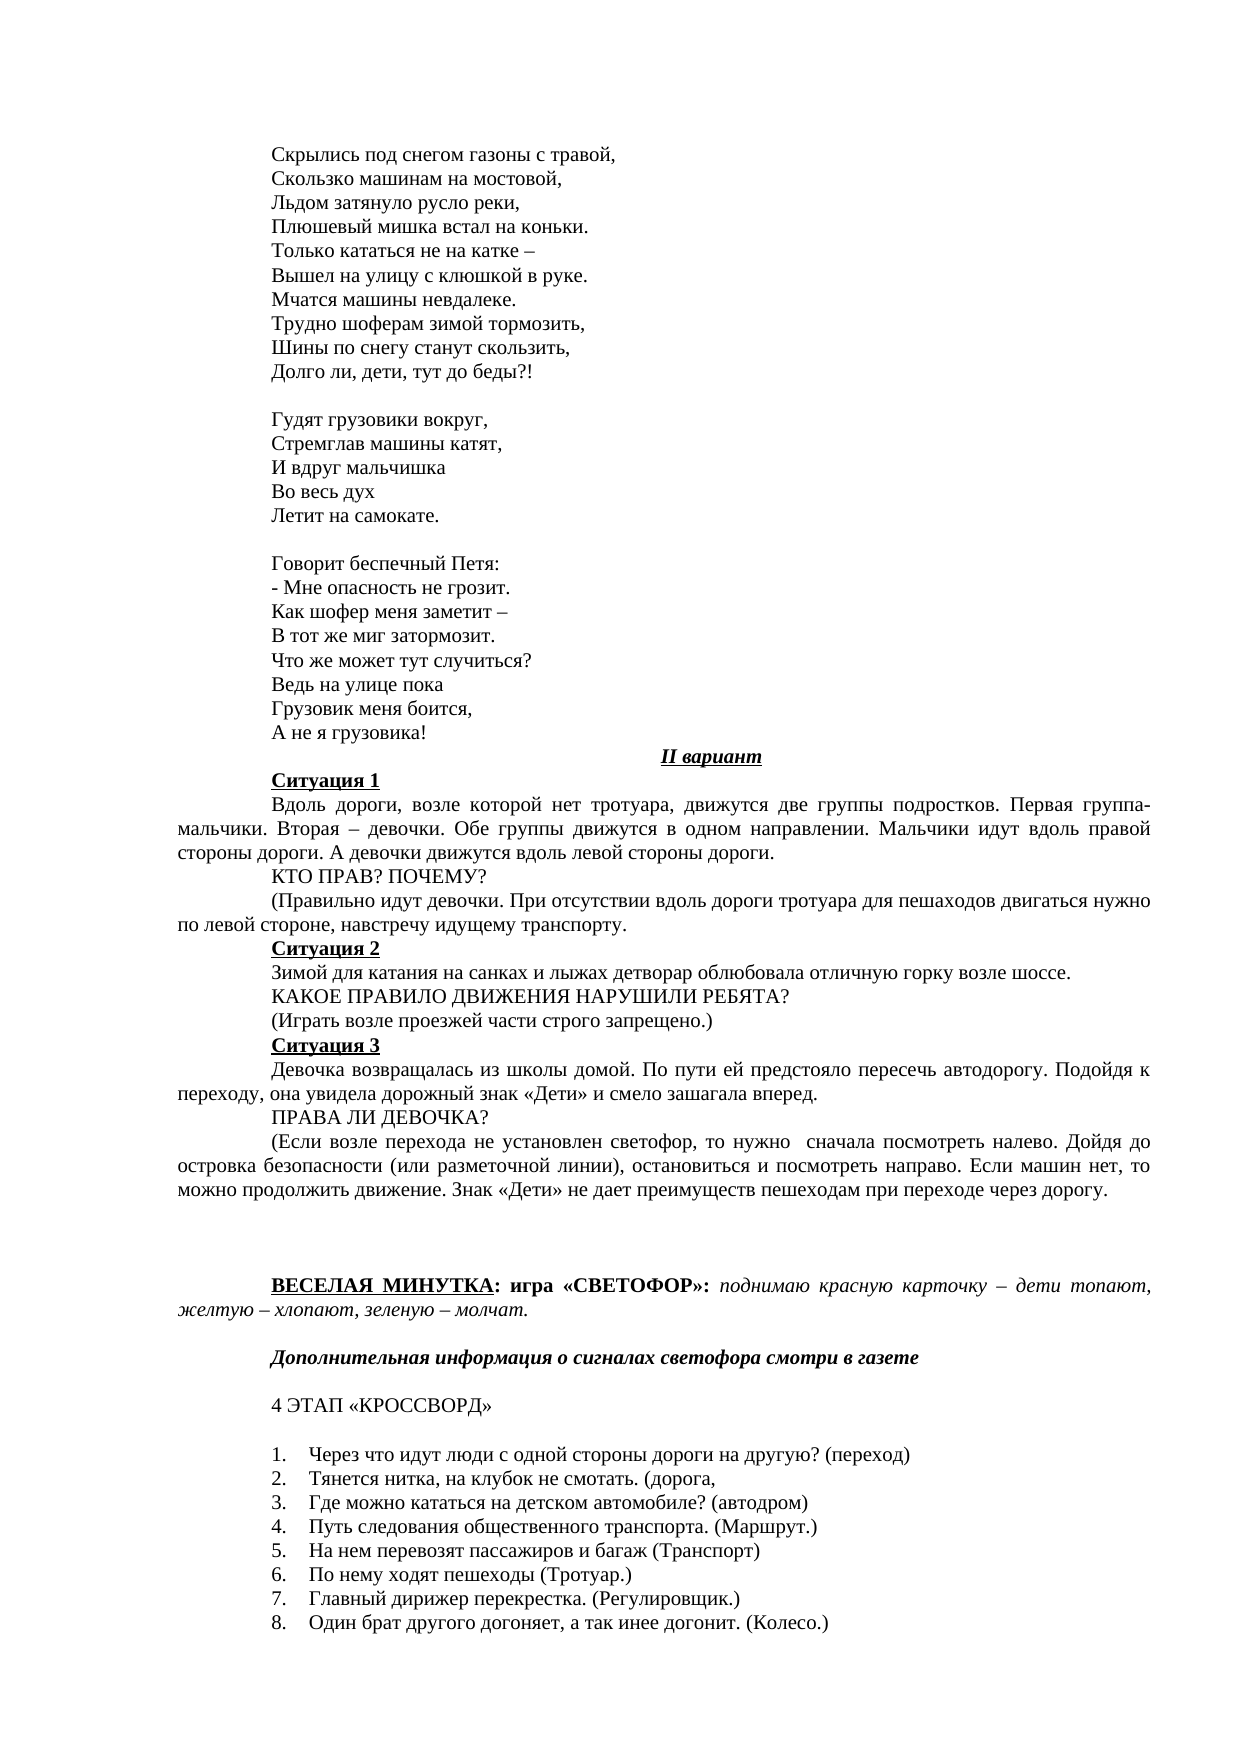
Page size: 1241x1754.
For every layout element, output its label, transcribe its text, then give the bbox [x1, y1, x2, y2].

text Ситуация 3 [177, 1032, 1152, 1057]
text 4 ЭТАП «КРОССВОРД» [177, 1393, 1152, 1417]
text Ситуация 1 [177, 768, 1152, 792]
text Плюшевый мишка встал на коньки. [177, 214, 1152, 238]
text Как шофер меня заметит – [177, 599, 1152, 623]
text Зимой для катания на санках и лыжах детворар облюбовала отличную горку возле шоссе. [177, 960, 1152, 984]
list Где можно кататься на детском автомобиле? (автодром) [271, 1490, 1152, 1514]
text Что же может тут случиться? [177, 647, 1152, 672]
text Грузовик меня боится, [177, 696, 1152, 720]
text Гудят грузовики вокруг, [177, 407, 1152, 431]
list По нему ходят пешеходы (Тротуар.) [271, 1562, 1152, 1586]
text Шины по снегу станут скользить, [177, 335, 1152, 359]
text Летит на самокате. [177, 503, 1152, 527]
text Девочка возвращалась из школы домой. По пути ей предстояло пересечь автодорогу. Подойдя к переходу, она увидела дорожный знак «Дети» и смело зашагала вперед. [177, 1057, 1152, 1105]
text А не я грузовика! [177, 720, 1152, 744]
list Тянется нитка, на клубок не смотать. (дорога, [271, 1466, 1152, 1490]
list Путь следования общественного транспорта. (Маршрут.) [271, 1514, 1152, 1538]
text Только кататься не на катке – [177, 238, 1152, 262]
text II вариант [177, 744, 1152, 768]
text - Мне опасность не грозит. [177, 575, 1152, 599]
text КАКОЕ ПРАВИЛО ДВИЖЕНИЯ НАРУШИЛИ РЕБЯТА? [177, 984, 1152, 1008]
text Трудно шоферам зимой тормозить, [177, 311, 1152, 335]
text ВЕСЕЛАЯ МИНУТКА: игра «СВЕТОФОР»: поднимаю красную карточку – дети топают, желтую – хлопают, зеленую – молчат. [177, 1273, 1152, 1321]
text КТО ПРАВ? ПОЧЕМУ? [177, 864, 1152, 888]
text Вышел на улицу с клюшкой в руке. [177, 262, 1152, 287]
text Скользко машинам на мостовой, [177, 166, 1152, 190]
text Дополнительная информация о сигналах светофора смотри в газете [177, 1345, 1152, 1369]
text Вдоль дороги, возле которой нет тротуара, движутся две группы подростков. Первая группа- мальчики. Вторая – девочки. Обе группы движутся в одном направлении. Мальчики идут вдоль правой стороны дороги. А девочки движутся вдоль левой стороны дороги. [177, 792, 1152, 864]
list Через что идут люди с одной стороны дороги на другую? (переход) [271, 1442, 1152, 1466]
text Льдом затянуло русло реки, [177, 190, 1152, 214]
text Стремглав машины катят, [177, 431, 1152, 455]
text Долго ли, дети, тут до беды?! [177, 359, 1152, 383]
text Во весь дух [177, 479, 1152, 503]
list Главный дирижер перекрестка. (Регулировщик.) [271, 1586, 1152, 1610]
text Говорит беспечный Петя: [177, 551, 1152, 575]
text И вдруг мальчишка [177, 455, 1152, 479]
text Ситуация 2 [177, 936, 1152, 960]
text Мчатся машины невдалеке. [177, 287, 1152, 311]
text В тот же миг затормозит. [177, 623, 1152, 647]
text (Если возле перехода не установлен светофор, то нужно сначала посмотреть налево. Дойдя до островка безопасности (или разметочной линии), остановиться и посмотреть направо. Если машин нет, то можно продолжить движение. Знак «Дети» не дает преимуществ пешеходам при переходе через дорогу. [177, 1129, 1152, 1201]
text (Играть возле проезжей части строго запрещено.) [177, 1008, 1152, 1032]
text (Правильно идут девочки. При отсутствии вдоль дороги тротуара для пешаходов двигаться нужно по левой стороне, навстречу идущему транспорту. [177, 888, 1152, 936]
text Скрылись под снегом газоны с травой, [177, 142, 1152, 166]
text Ведь на улице пока [177, 672, 1152, 696]
list На нем перевозят пассажиров и багаж (Транспорт) [271, 1538, 1152, 1562]
list Один брат другого догоняет, а так инее догонит. (Колесо.) [271, 1610, 1152, 1634]
text ПРАВА ЛИ ДЕВОЧКА? [177, 1105, 1152, 1129]
